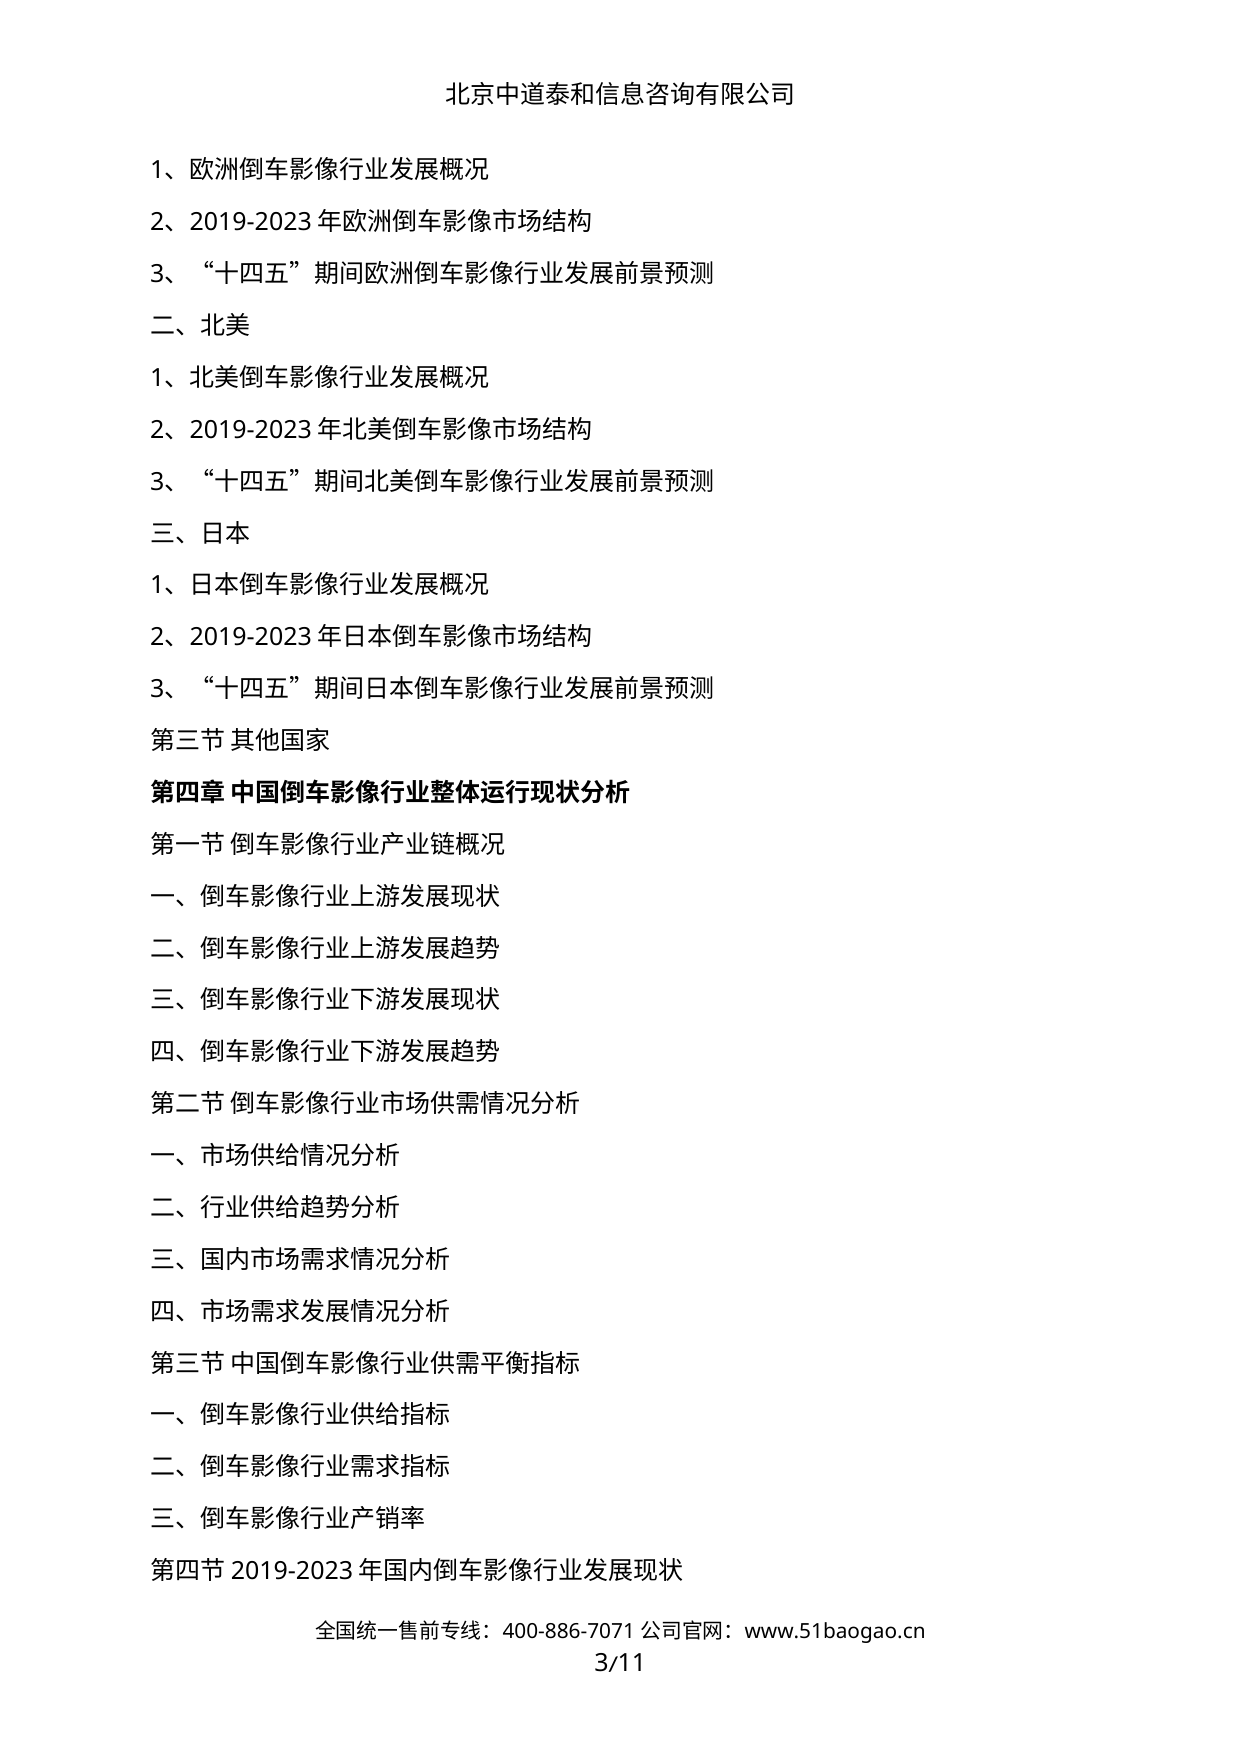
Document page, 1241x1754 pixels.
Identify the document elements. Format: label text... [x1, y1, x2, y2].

text 二、倒车影像行业需求指标 [150, 1447, 1090, 1483]
text 一、倒车影像行业供给指标 [150, 1395, 1090, 1431]
text 第三节 其他国家 [150, 721, 1090, 757]
text 2、2019-2023年日本倒车影像市场结构 [150, 617, 1090, 653]
text 二、倒车影像行业上游发展趋势 [150, 928, 1090, 964]
text 三、倒车影像行业下游发展现状 [150, 980, 1090, 1016]
text 3、“十四五”期间欧洲倒车影像行业发展前景预测 [150, 254, 1090, 290]
text 二、北美 [150, 306, 1090, 342]
text 2、2019-2023年北美倒车影像市场结构 [150, 409, 1090, 446]
text 二、行业供给趋势分析 [150, 1187, 1090, 1224]
text 三、国内市场需求情况分析 [150, 1239, 1090, 1276]
text 第一节 倒车影像行业产业链概况 [150, 824, 1090, 861]
text 2、2019-2023年欧洲倒车影像市场结构 [150, 202, 1090, 238]
text 四、市场需求发展情况分析 [150, 1291, 1090, 1327]
text 3、“十四五”期间日本倒车影像行业发展前景预测 [150, 669, 1090, 705]
text 第四节 2019-2023年国内倒车影像行业发展现状 [150, 1551, 1090, 1587]
text 第四章 中国倒车影像行业整体运行现状分析 [150, 772, 1090, 809]
text 3、“十四五”期间北美倒车影像行业发展前景预测 [150, 461, 1090, 497]
text 1、日本倒车影像行业发展概况 [150, 565, 1090, 601]
text 一、倒车影像行业上游发展现状 [150, 876, 1090, 912]
text 第二节 倒车影像行业市场供需情况分析 [150, 1084, 1090, 1120]
text 三、倒车影像行业产销率 [150, 1499, 1090, 1535]
text 1、欧洲倒车影像行业发展概况 [150, 150, 1090, 186]
text 四、倒车影像行业下游发展趋势 [150, 1032, 1090, 1068]
text 1、北美倒车影像行业发展概况 [150, 357, 1090, 394]
text 三、日本 [150, 513, 1090, 549]
text 第三节 中国倒车影像行业供需平衡指标 [150, 1343, 1090, 1379]
text 一、市场供给情况分析 [150, 1136, 1090, 1172]
